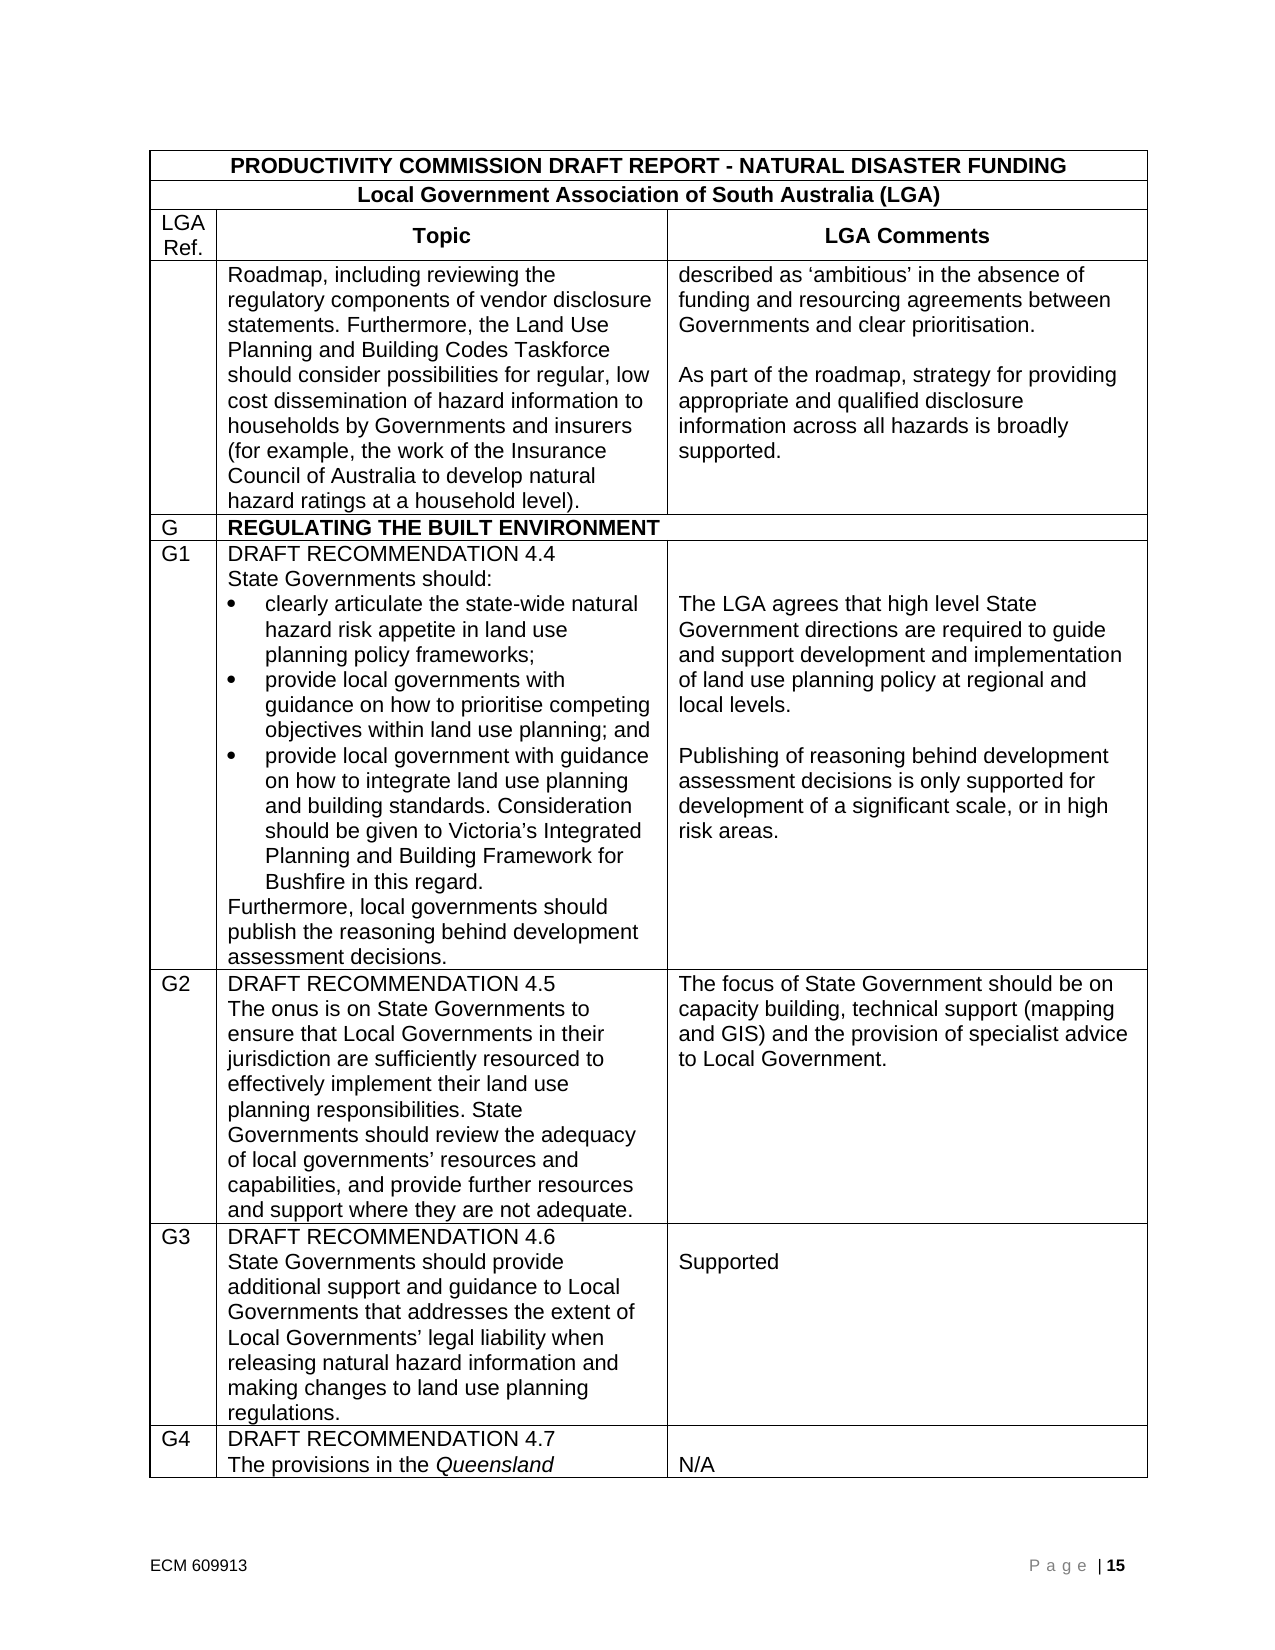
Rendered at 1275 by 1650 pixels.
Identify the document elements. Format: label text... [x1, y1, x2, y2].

table_cell F9 [151, 261, 216, 513]
table_cell DRAFT RECOMMENDATION 4.5 The onus is on State Governments to ensure that Local Governments in their jurisdiction are sufficiently resourced to effectively implement their land use planning responsibilities. State Governments should review the adequacy of local governments’ resources and capabilities, and provide further resources and support where they are not adequate. [217, 970, 667, 1222]
table_cell The LGA agrees that high level State Government directions are required to guide and support development and implementation of land use planning policy at regional and local levels. Publishing of reasoning behind development assessment decisions is only supported for development of a significant scale, or in high risk areas. [668, 541, 1147, 969]
table_cell LGA Comments [668, 210, 1147, 260]
table_cell G [151, 515, 216, 540]
table_cell DRAFT RECOMMENDATION 4.4 State Governments should: clearly articulate the state-wide natural hazard risk appetite in land use planning policy frameworks; provide local governments with guidance on how to prioritise competing objectives within land use planning; and provide local government with guidance on how to integrate land use planning and building standards. Consideration should be given to Victoria’s Integrated Planning and Building Framework for Bushfire in this regard. Furthermore, local governments should publish the reasoning behind development assessment decisions. [217, 541, 667, 969]
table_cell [217, 261, 667, 513]
table_cell G4 [151, 1426, 216, 1477]
table_cell Topic [217, 210, 667, 260]
table_header PRODUCTIVITY COMMISSION DRAFT REPORT - NATURAL DISASTER FUNDING [151, 151, 1147, 179]
table_cell N/A [668, 1426, 1147, 1477]
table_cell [217, 1426, 667, 1477]
table_cell Local Government Association of South Australia (LGA) [151, 181, 1147, 209]
table_cell REGULATING THE BUILT ENVIRONMENT [217, 515, 1147, 540]
table_cell The focus of State Government should be on capacity building, technical support (mapping and GIS) and the provision of specialist advice to Local Government. [668, 970, 1147, 1222]
table_cell G2 [151, 970, 216, 1222]
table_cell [668, 261, 1147, 513]
table_cell G3 [151, 1224, 216, 1425]
table_cell DRAFT RECOMMENDATION 4.6 State Governments should provide additional support and guidance to Local Governments that addresses the extent of Local Governments’ legal liability when releasing natural hazard information and making changes to land use planning regulations. [217, 1224, 667, 1425]
table_cell G1 [151, 541, 216, 969]
table_cell LGA Ref. [151, 210, 216, 260]
table_cell Supported [668, 1224, 1147, 1425]
